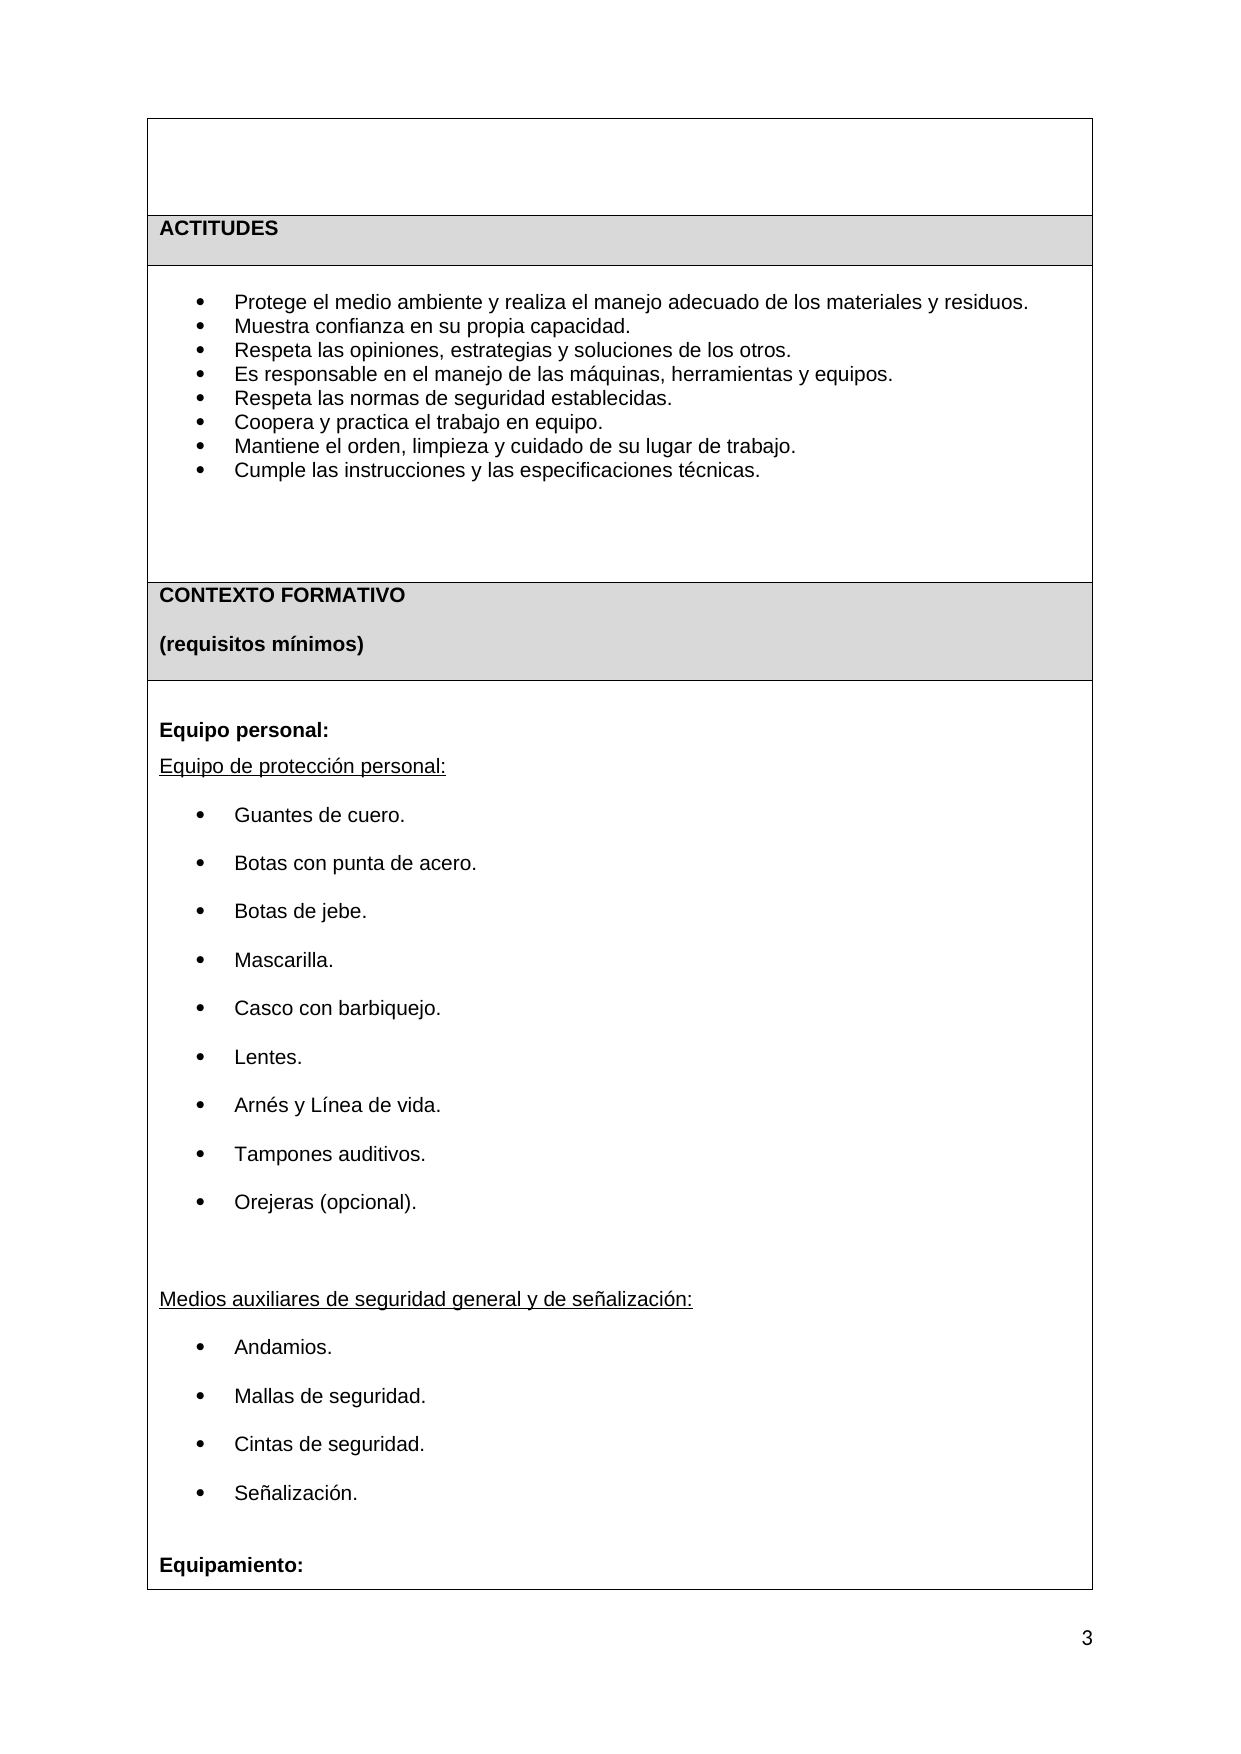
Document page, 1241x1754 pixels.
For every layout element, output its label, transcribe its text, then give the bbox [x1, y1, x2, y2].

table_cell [148, 681, 1092, 1589]
table_cell ACTITUDES [148, 216, 1092, 265]
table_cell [148, 119, 1092, 215]
table_cell CONTEXTO FORMATIVO (requisitos mínimos) [148, 583, 1092, 680]
table_cell Protege el medio ambiente y realiza el manejo adecuado de los materiales y residuos. Muestra confianza en su propia capacidad. Respeta las opiniones, estrategias y soluciones de los otros. Es responsable en el manejo de las máquinas, herramientas y equipos. Respeta las normas de seguridad establecidas. Coopera y practica el trabajo en equipo. Mantiene el orden, limpieza y cuidado de su lugar de trabajo. Cumple las instrucciones y las especificaciones técnicas. [148, 266, 1092, 582]
